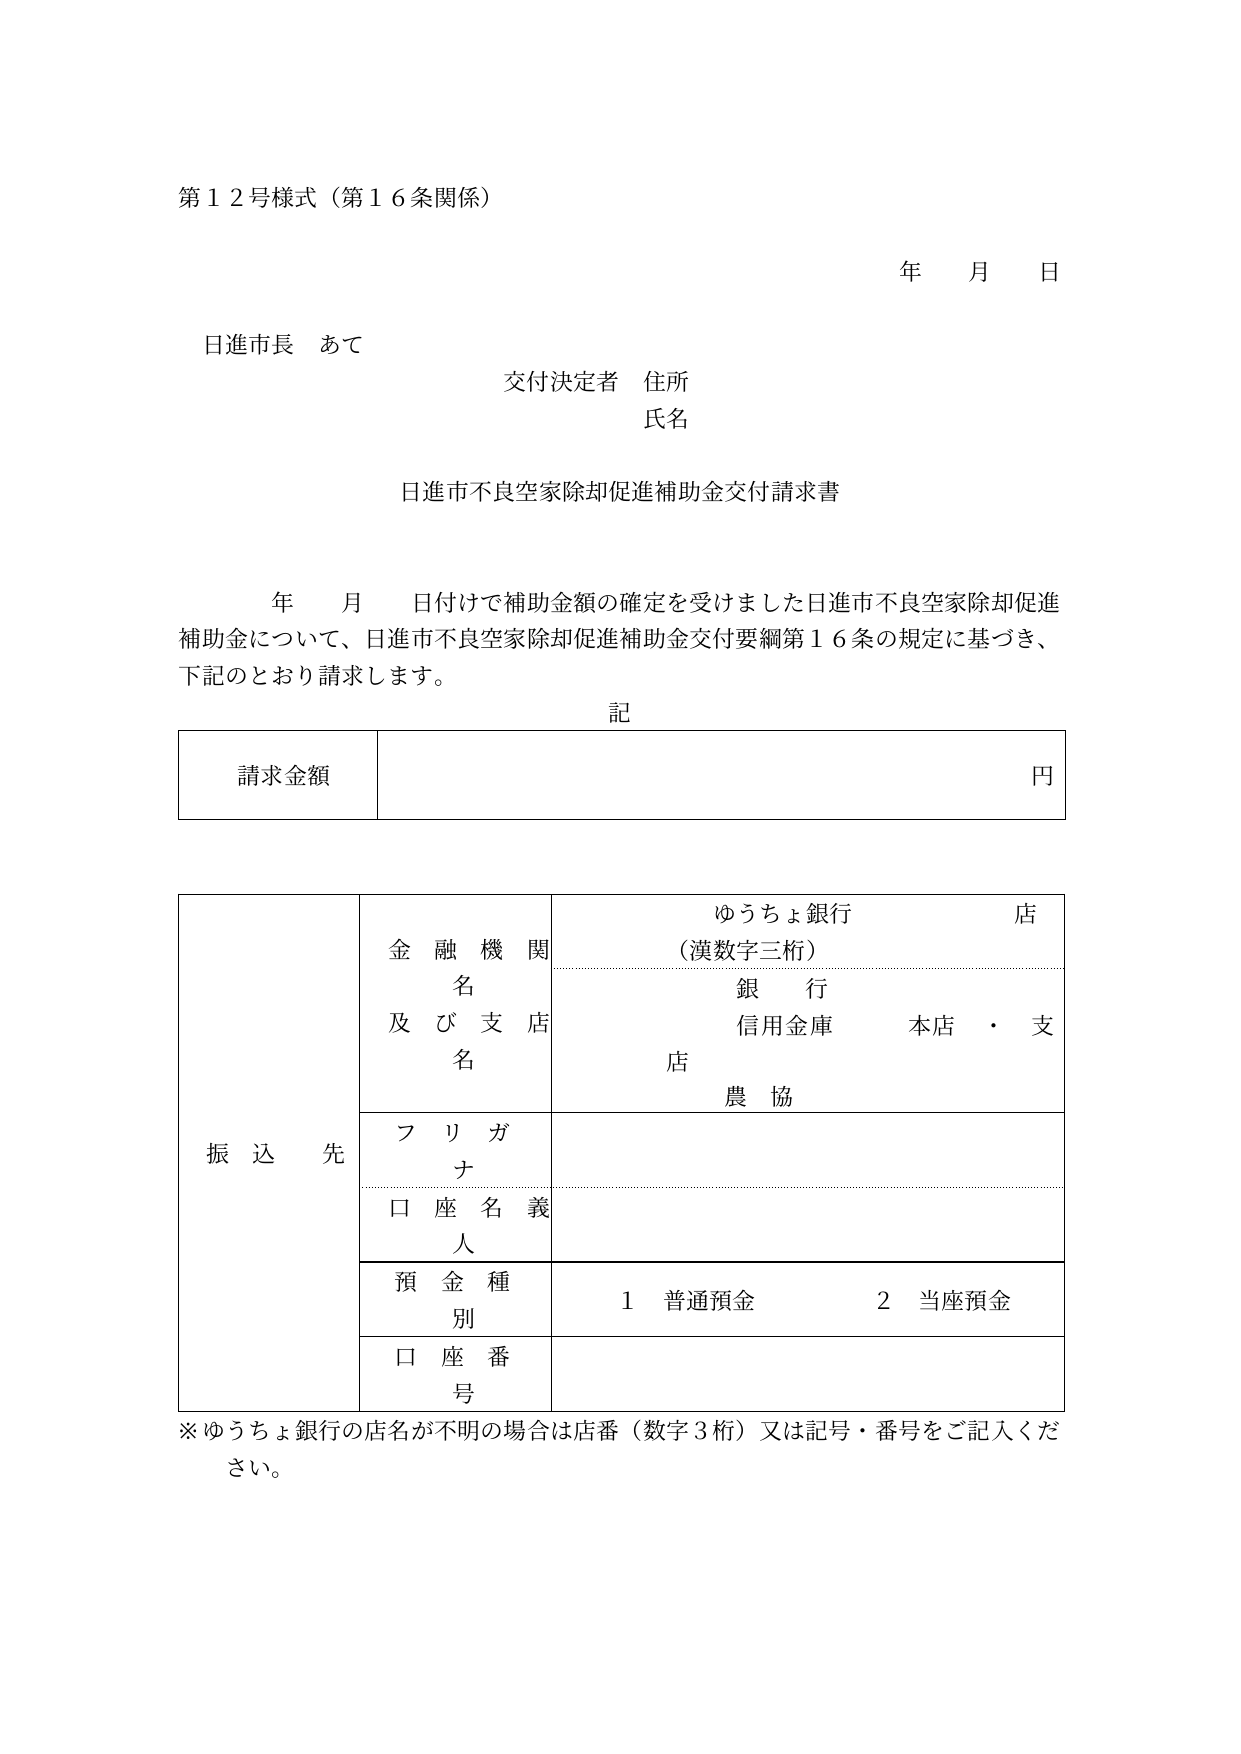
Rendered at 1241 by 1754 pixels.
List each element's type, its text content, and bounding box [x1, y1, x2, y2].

table_cell 口座番号 [360, 1337, 551, 1411]
table_header 請求金額 [179, 731, 377, 819]
text 第１２号様式（第１６条関係） [179, 178, 1061, 215]
table_cell [552, 1113, 1064, 1187]
table_cell 銀行 信用金庫 本店 ・ 支店 農協 [552, 968, 1064, 1112]
table_cell フリガナ [360, 1113, 551, 1187]
text 交付決定者 住所 [179, 362, 1037, 399]
table_header 円 [378, 731, 1065, 819]
table_cell [552, 1187, 1064, 1261]
table_cell 口座名義人 [360, 1187, 551, 1261]
text 日進市長 あて [179, 325, 1037, 362]
table_header 振込先 [179, 895, 359, 1411]
text 氏名 [179, 399, 1061, 436]
text 日進市不良空家除却促進補助金交付請求書 [179, 472, 1061, 509]
table_cell 預金種別 [360, 1263, 551, 1336]
text 年 月 日付けで補助金額の確定を受けました日進市不良空家除却促進補助金について、日進市不良空家除却促進補助金交付要綱第１６条の規定に基づき、下記のとおり請求します。 [179, 583, 1061, 693]
text 記 [179, 693, 1061, 730]
table_cell １ 普通預金 ２ 当座預金 [552, 1263, 1064, 1336]
text 年 月 日 [179, 252, 1061, 289]
text ※ゆうちょ銀行の店名が不明の場合は店番（数字３桁）又は記号・番号をご記入ください。 [179, 1412, 1061, 1485]
table_header 金融機関名 及び支店名 [360, 895, 551, 1112]
table_cell [552, 1337, 1064, 1411]
table_header ゆうちょ銀行 店（漢数字三桁） [552, 895, 1064, 968]
